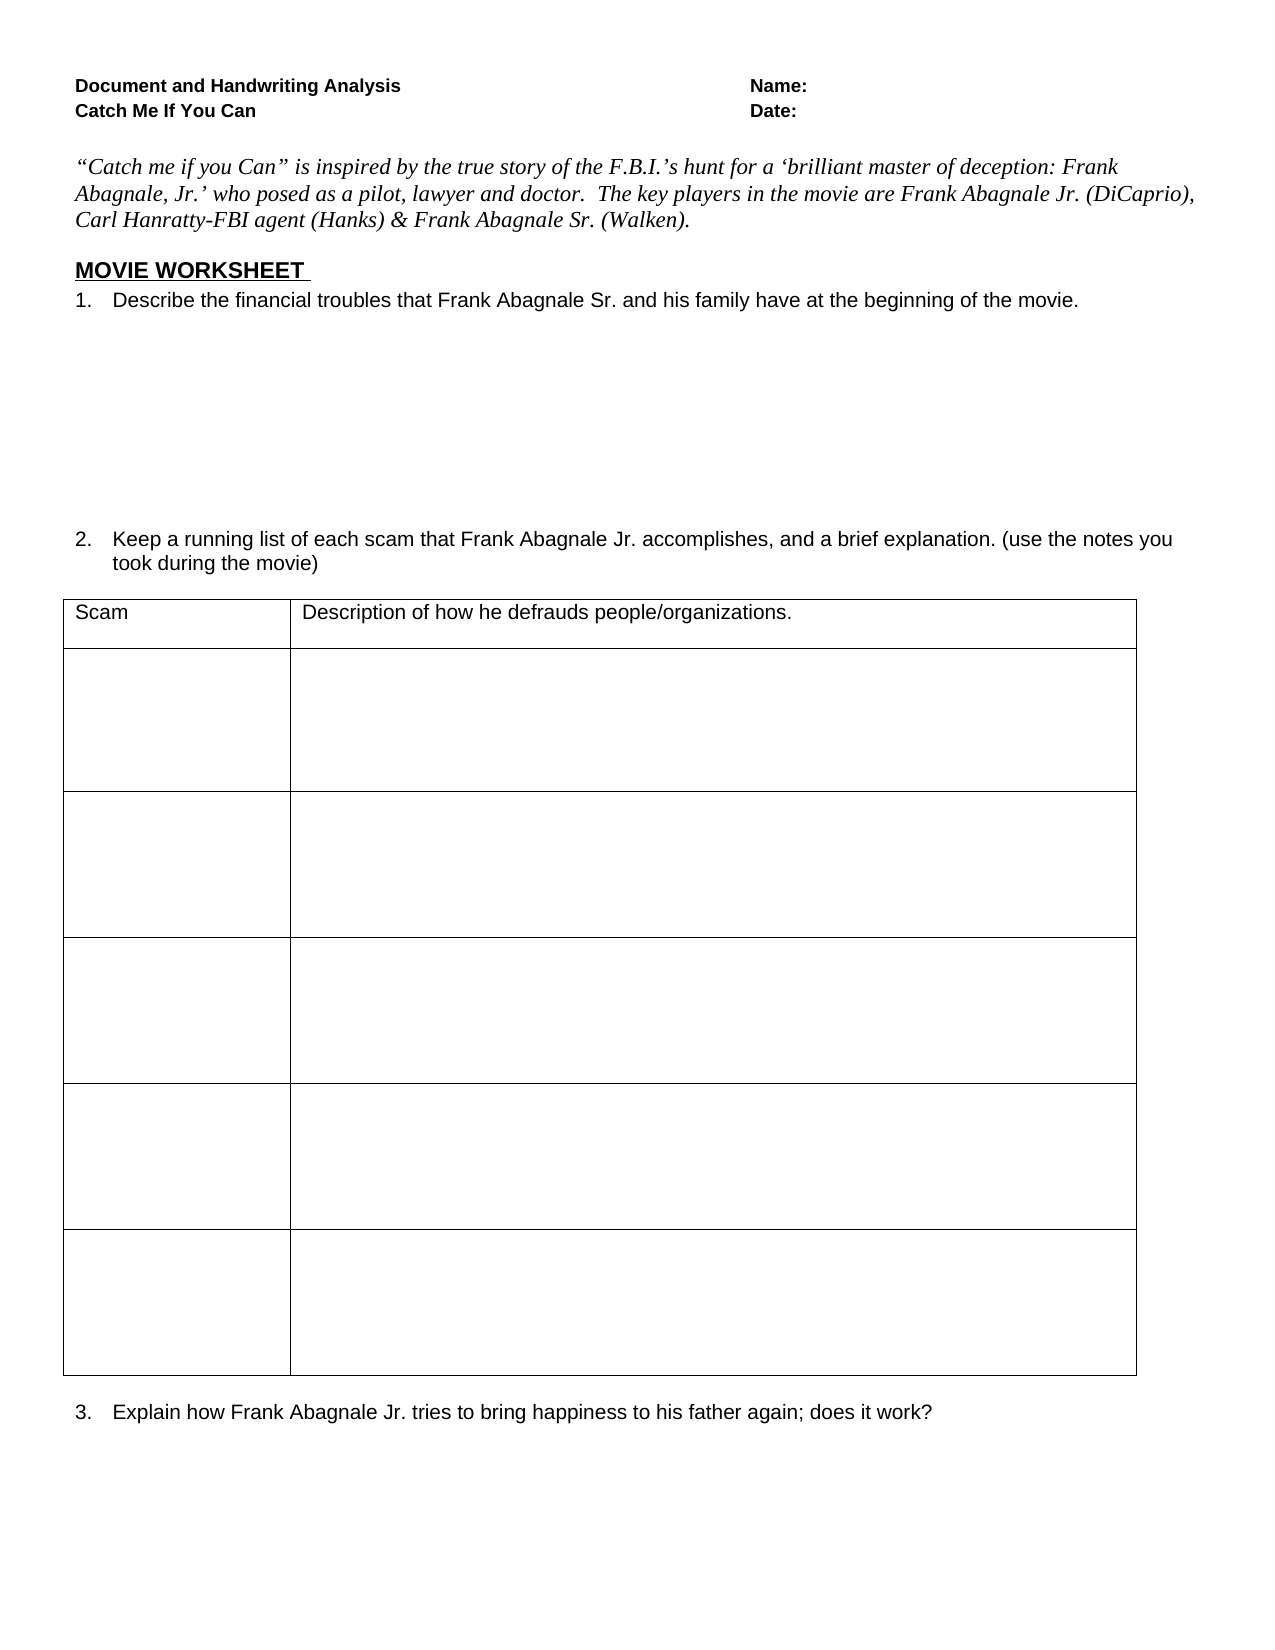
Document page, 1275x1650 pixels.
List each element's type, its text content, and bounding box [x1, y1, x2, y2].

text MOVIE WORKSHEET [75, 257, 1200, 283]
list Explain how Frank Abagnale Jr. tries to bring happiness to his father again; does it work? [75, 1400, 1200, 1424]
text Catch Me If You Can Date: [75, 100, 1200, 121]
text “Catch me if you Can” is inspired by the true story of the F.B.I.’s hunt for a ‘brilliant master of deception: Frank Abagnale, Jr.’ who posed as a pilot, lawyer and doctor. The key players in the movie are Frank Abagnale Jr. (DiCaprio), Carl Hanratty-FBI agent (Hanks) & Frank Abagnale Sr. (Walken). [75, 153, 1200, 232]
list Keep a running list of each scam that Frank Abagnale Jr. accomplishes, and a brief explanation. (use the notes you took during the movie) [75, 527, 1200, 575]
table_cell [64, 792, 290, 937]
table_cell [291, 792, 1136, 937]
table_header Scam [64, 600, 290, 648]
table_cell [291, 938, 1136, 1083]
table_cell [64, 938, 290, 1083]
table_cell [64, 1230, 290, 1375]
text Document and Handwriting Analysis Name: [75, 75, 1200, 97]
list Describe the financial troubles that Frank Abagnale Sr. and his family have at the beginning of the movie. [75, 287, 1200, 311]
table_cell [64, 649, 290, 791]
table_cell [291, 1230, 1136, 1375]
table_cell [291, 1084, 1136, 1229]
table_cell [291, 649, 1136, 791]
table_cell [64, 1084, 290, 1229]
table_header Description of how he defrauds people/organizations. [291, 600, 1136, 648]
